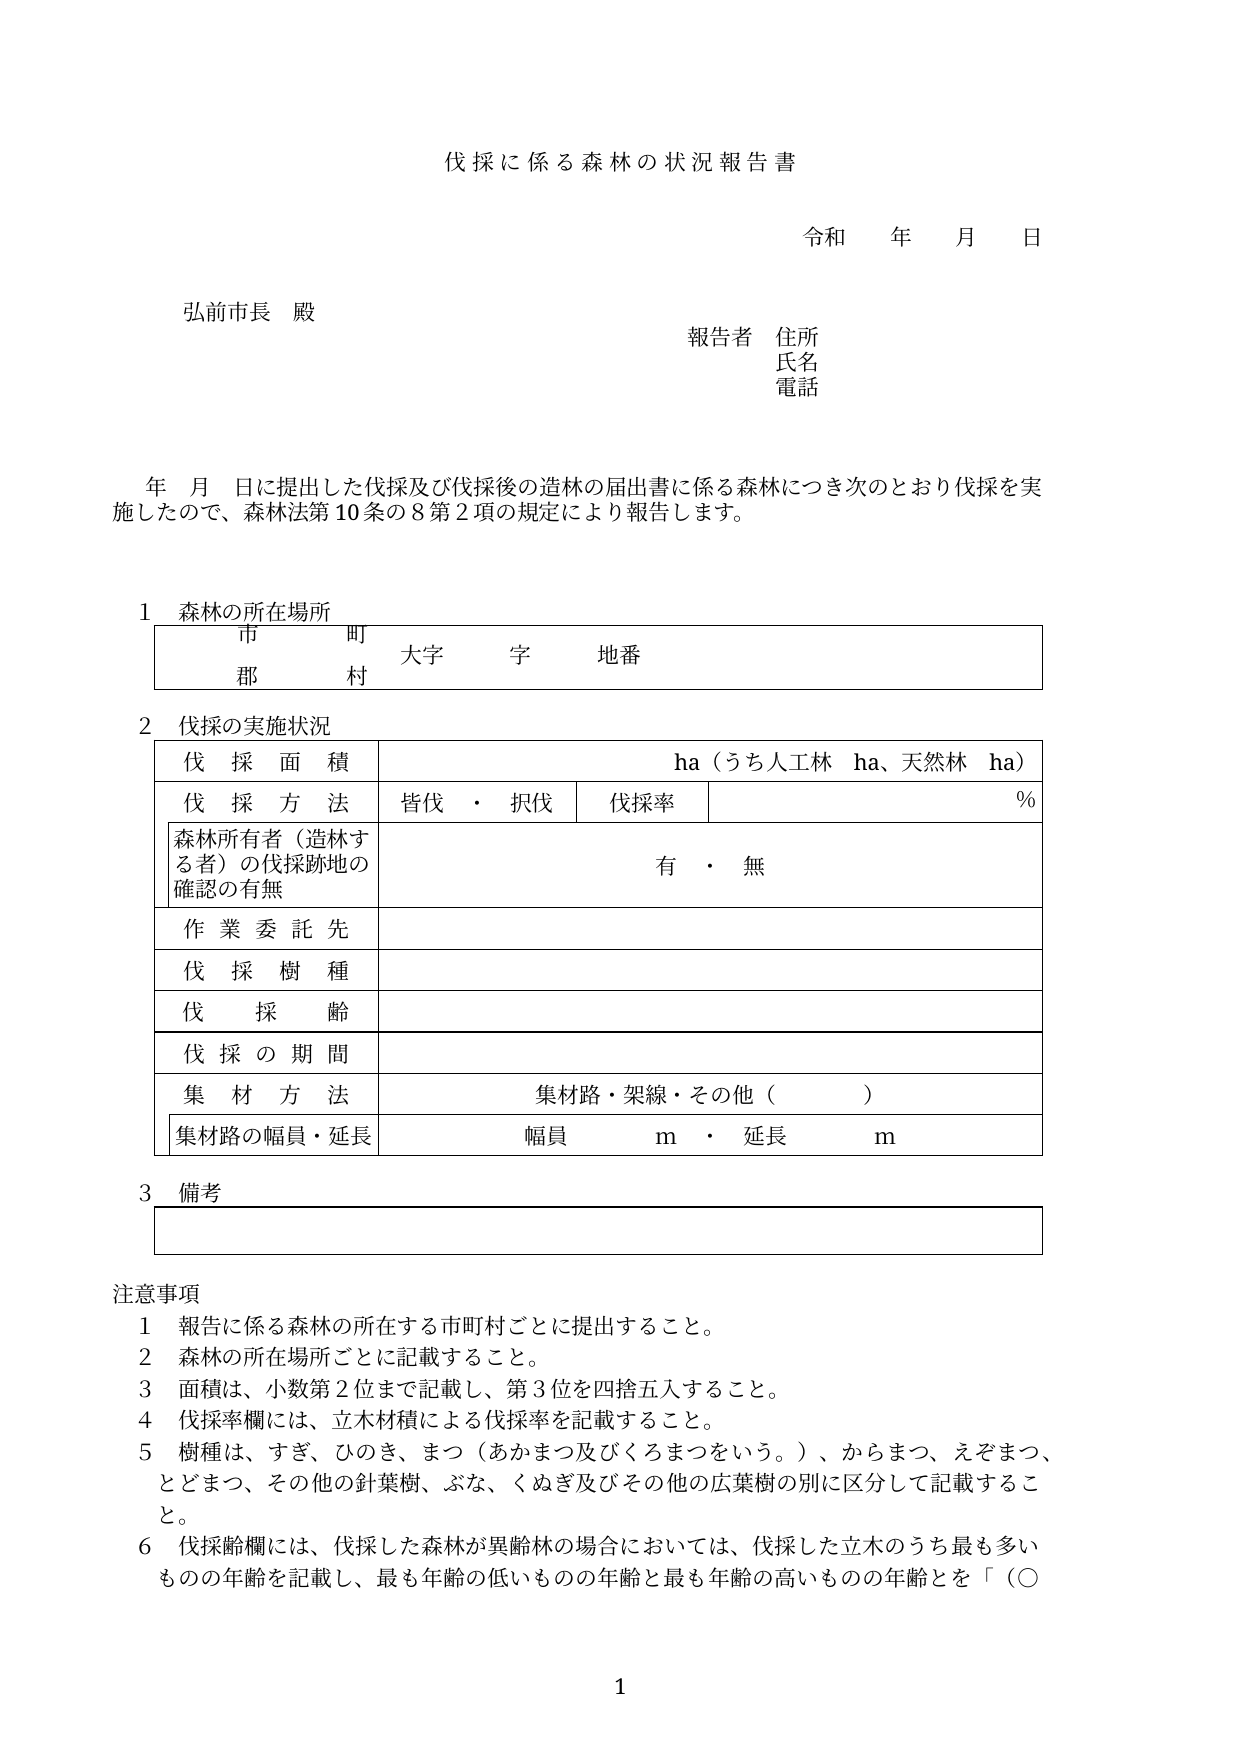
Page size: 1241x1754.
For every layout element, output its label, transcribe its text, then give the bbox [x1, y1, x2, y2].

text 報告者 住所 [112, 325, 1128, 350]
table_cell 伐採樹種 [155, 950, 378, 990]
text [134, 1529, 1043, 1592]
text ２ 伐採の実施状況 [112, 714, 1128, 739]
table_cell 作業委託先 [155, 908, 378, 949]
text ３ 備考 [112, 1181, 1128, 1206]
text 弘前市長 殿 [112, 300, 1128, 325]
table_cell 皆伐 ・ 択伐 [379, 782, 576, 822]
text １ 報告に係る森林の所在する市町村ごとに提出すること。 [134, 1309, 1043, 1341]
table_cell 伐採率 [577, 782, 708, 822]
text １ 森林の所在場所 [112, 600, 1128, 625]
table_cell [155, 1114, 169, 1155]
table_cell [155, 822, 168, 907]
table_cell 伐採の期間 [155, 1033, 378, 1073]
text ２ 森林の所在場所ごとに記載すること。 [134, 1341, 1043, 1372]
table_cell [379, 1033, 1042, 1073]
table_cell 伐採方法 [155, 782, 378, 822]
table_cell 幅員 ｍ ・ 延長 ｍ [379, 1115, 1042, 1155]
table_cell 伐採齢 [155, 991, 378, 1031]
table_header 市 町 大字 字 地番 郡 村 [155, 626, 1042, 688]
table_header ha（うち人工林 ha、天然林 ha） [379, 741, 1042, 781]
table_cell [379, 908, 1042, 949]
table_header [155, 1208, 1042, 1254]
table_cell 森林所有者（造林する者）の伐採跡地の確認の有無 [169, 823, 378, 907]
table_cell 集材方法 [155, 1074, 378, 1114]
text ３ 面積は、小数第２位まで記載し、第３位を四捨五入すること。 [134, 1372, 1043, 1403]
text 令和 年 月 日 [112, 225, 1043, 250]
table_cell 集材路の幅員・延長 [170, 1115, 378, 1155]
table_cell [379, 991, 1042, 1031]
text 電話 [112, 375, 1128, 400]
text 氏名 [112, 350, 1128, 375]
table_cell ％ [709, 782, 1042, 822]
table_cell 集材路・架線・その他（ ） [379, 1074, 1042, 1114]
table_header 伐採面積 [155, 741, 378, 781]
text 注意事項 [112, 1278, 1128, 1309]
text ４ 伐採率欄には、立木材積による伐採率を記載すること。 [134, 1403, 1043, 1435]
text 伐 採 に 係 る 森 林 の 状 況 報 告 書 [112, 150, 1128, 175]
table_cell 有 ・ 無 [379, 823, 1042, 907]
table_cell [379, 950, 1042, 990]
text ５ 樹種は、すぎ、ひのき、まつ（あかまつ及びくろまつをいう。）、からまつ、えぞまつ、とどまつ、その他の針葉樹、ぶな、くぬぎ及びその他の広葉樹の別に区分して記載すること。 [134, 1435, 1043, 1529]
text 年 月 日に提出した伐採及び伐採後の造林の届出書に係る森林につき次のとおり伐採を実施したので、森林法第10条の８第２項の規定により報告します。 [112, 475, 1043, 525]
